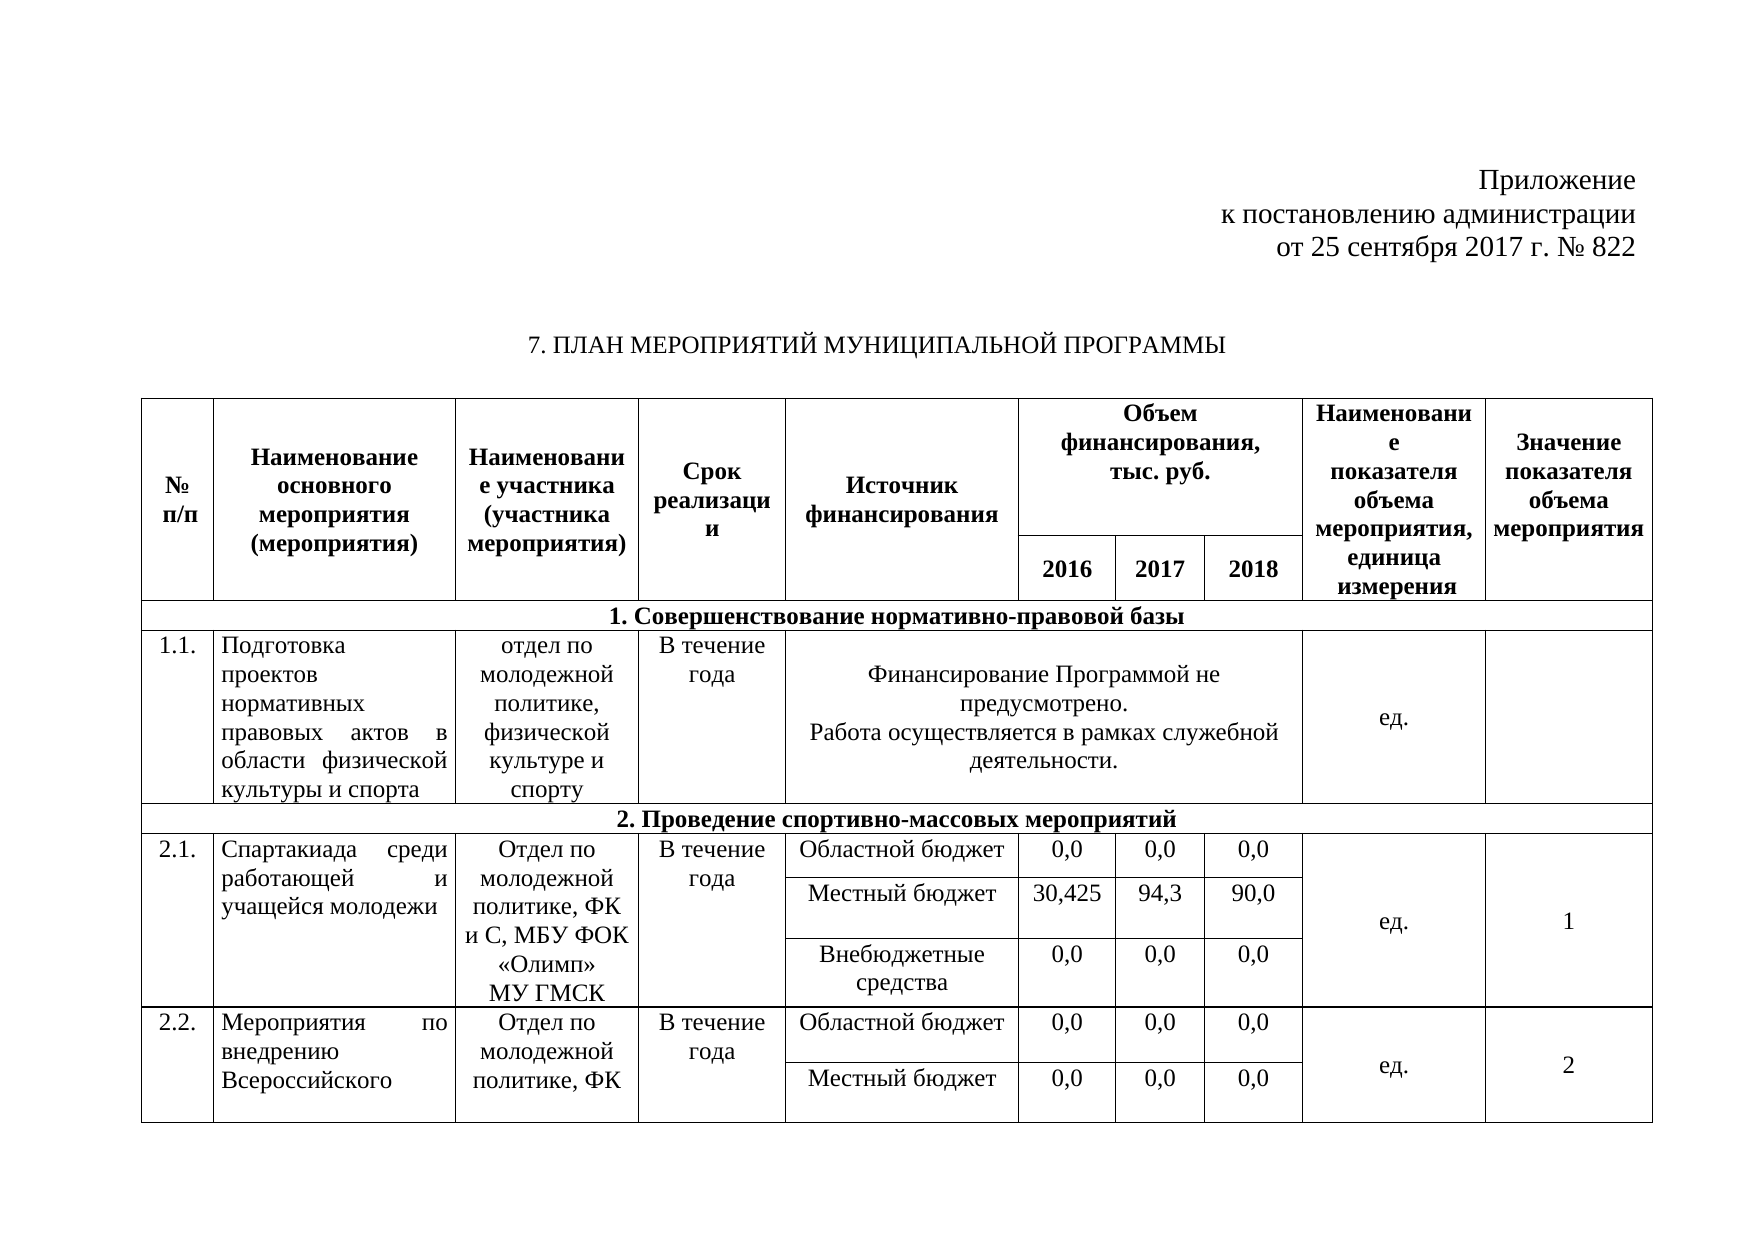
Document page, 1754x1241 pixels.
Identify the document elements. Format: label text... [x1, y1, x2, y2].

table_cell 0,0 [1019, 834, 1115, 877]
table_cell ед. [1303, 834, 1485, 1006]
table_cell 2.1. [142, 834, 213, 1006]
table_cell 2018 [1205, 536, 1302, 600]
table_cell 0,0 [1019, 1008, 1115, 1062]
table_header Значение показателя объема мероприятия [1486, 399, 1652, 600]
table_header Наименование основного мероприятия (мероприятия) [214, 399, 455, 600]
table_cell 90,0 [1205, 878, 1302, 938]
table_cell В течение года [639, 1008, 785, 1122]
table_header Наименование показателя объема мероприятия, единица измерения [1303, 399, 1485, 600]
table_cell Отдел по молодежной политике, ФК и С, МБУ ФОК «Олимп» МУ ГМСК [456, 834, 638, 1006]
text Приложение [118, 162, 1636, 196]
table_cell 2 [1486, 1008, 1652, 1122]
table_cell В течение года [639, 834, 785, 1006]
text от 25 сентября 2017 г. № 822 [118, 229, 1636, 263]
table_cell 0,0 [1205, 939, 1302, 1006]
table_cell ед. [1303, 631, 1485, 803]
table_cell 0,0 [1019, 1063, 1115, 1122]
table_cell 30,425 [1019, 878, 1115, 938]
text к постановлению администрации [118, 196, 1636, 229]
table_cell 2.2. [142, 1008, 213, 1122]
table_cell 0,0 [1205, 834, 1302, 877]
table_header Источник финансирования [786, 399, 1018, 600]
table_cell 0,0 [1116, 834, 1204, 877]
table_cell 2016 [1019, 536, 1115, 600]
table_cell 0,0 [1116, 1008, 1204, 1062]
table_cell ед. [1303, 1008, 1485, 1122]
table_cell 1 [1486, 834, 1652, 1006]
table_cell 0,0 [1116, 939, 1204, 1006]
table_cell 0,0 [1019, 939, 1115, 1006]
table_cell Местный бюджет [786, 1063, 1018, 1122]
table_cell Областной бюджет [786, 834, 1018, 877]
table_cell 1.1. [142, 631, 213, 803]
table_cell [1486, 631, 1652, 803]
table_cell 0,0 [1116, 1063, 1204, 1122]
table_header Срок реализации [639, 399, 785, 600]
table_cell 94,3 [1116, 878, 1204, 938]
table_cell 0,0 [1205, 1063, 1302, 1122]
table_cell Областной бюджет [786, 1008, 1018, 1062]
table_header Объем финансирования, тыс. руб. [1019, 399, 1302, 535]
table_cell 1. Совершенствование нормативно-правовой базы [142, 601, 1652, 629]
table_cell отдел по молодежной политике, физической культуре и спорту [456, 631, 638, 803]
table_cell Спартакиада среди работающей и учащейся молодежи [214, 834, 455, 1006]
table_header Наименование участника (участника мероприятия) [456, 399, 638, 600]
table_cell 0,0 [1205, 1008, 1302, 1062]
table_cell Мероприятия по внедрению Всероссийского физкультурно – спортивного комплекса «Готов к труду и обороне» (ГТО) [214, 1008, 455, 1122]
table_cell 2017 [1116, 536, 1204, 600]
text 7. ПЛАН МЕРОПРИЯТИЙ МУНИЦИПАЛЬНОЙ ПРОГРАММЫ [118, 330, 1636, 359]
table_cell В течение года [639, 631, 785, 803]
table_cell Местный бюджет [786, 878, 1018, 938]
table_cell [456, 1008, 638, 1122]
table_header № п/п [142, 399, 213, 600]
table_cell Финансирование Программой не предусмотрено. Работа осуществляется в рамках служебной деятельности. [786, 631, 1302, 803]
table_cell 2. Проведение спортивно-массовых мероприятий [142, 804, 1652, 833]
table_cell Подготовка проектов нормативных правовых актов в области физической культуры и спорта [214, 631, 455, 803]
table_cell Внебюджетные средства [786, 939, 1018, 1006]
